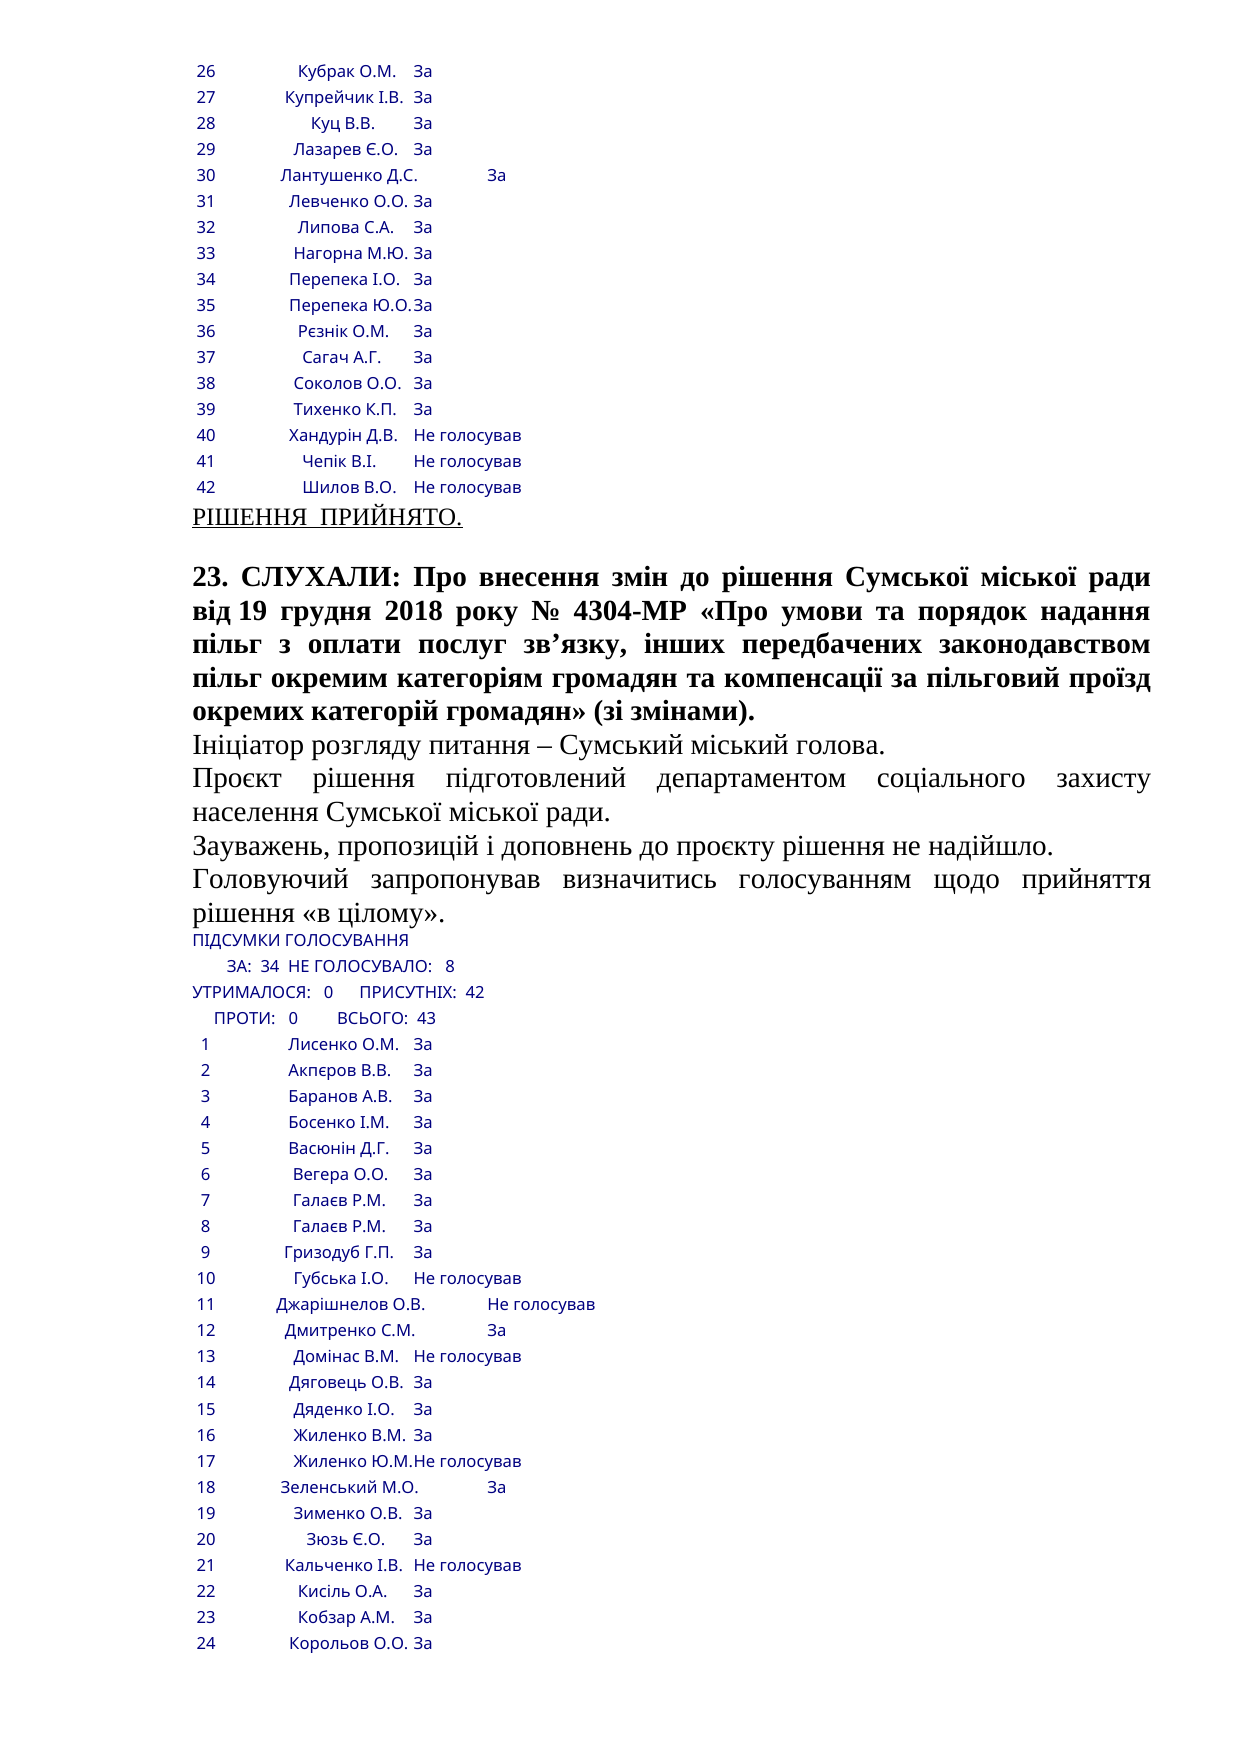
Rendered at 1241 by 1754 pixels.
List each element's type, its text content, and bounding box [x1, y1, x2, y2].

text 4 Босенко І.М. За [192, 1111, 1152, 1133]
text 23 Кобзар А.М. За [192, 1605, 1152, 1628]
text 26 Кубрак О.М. За [192, 59, 1152, 82]
text 18 Зеленський М.О. За [192, 1475, 1152, 1498]
text 2 Акпєров В.В. За [192, 1058, 1152, 1081]
text 30 Лантушенко Д.С. За [192, 163, 1152, 186]
text Проєкт рішення підготовлений департаментом соціального захисту населення Сумської міської ради. [192, 761, 1152, 828]
text 32 Липова С.А. За [192, 215, 1152, 238]
text 19 Зименко О.В. За [192, 1501, 1152, 1524]
text 37 Сагач А.Г. За [192, 346, 1152, 368]
text Головуючий запропонував визначитись голосуванням щодо прийняття рішення «в цілому». [192, 861, 1152, 928]
text 9 Гризодуб Г.П. За [192, 1241, 1152, 1263]
text 34 Перепека І.О. За [192, 267, 1152, 290]
text 27 Купрейчик І.В. За [192, 85, 1152, 108]
text 35 Перепека Ю.О. За [192, 293, 1152, 316]
text 22 Кисіль О.А. За [192, 1579, 1152, 1602]
text 23. СЛУХАЛИ: Про внесення змін до рішення Сумської міської ради від 19 грудня 2018 року № 4304-МР «Про умови та порядок надання пільг з оплати послуг зв’язку, інших передбачених законодавством пільг окремим категоріям громадян та компенсації за пільговий проїзд окремих категорій громадян» (зі змінами). [192, 559, 1152, 727]
text 7 Галаєв Р.М. За [192, 1189, 1152, 1211]
text 28 Куц В.В. За [192, 111, 1152, 134]
text 21 Кальченко І.В. Не голосував [192, 1553, 1152, 1576]
text 12 Дмитренко С.М. За [192, 1319, 1152, 1342]
text ПІДСУМКИ ГОЛОСУВАННЯ [192, 928, 1152, 951]
text 14 Дяговець О.В. За [192, 1371, 1152, 1394]
text 40 Хандурін Д.В. Не голосував [192, 424, 1152, 446]
text 16 Жиленко В.М. За [192, 1423, 1152, 1446]
text 10 Губська І.О. Не голосував [192, 1267, 1152, 1289]
text 1 Лисенко О.М. За [192, 1032, 1152, 1055]
text 39 Тихенко К.П. За [192, 398, 1152, 420]
text ПРОТИ: 0 ВСЬОГО: 43 [192, 1006, 1152, 1029]
text 36 Рєзнік О.М. За [192, 319, 1152, 342]
text 29 Лазарев Є.О. За [192, 137, 1152, 160]
text Ініціатор розгляду питання – Сумський міський голова. [192, 727, 1152, 761]
text 41 Чепік В.І. Не голосував [192, 450, 1152, 472]
text 3 Баранов А.В. За [192, 1084, 1152, 1107]
text ЗА: 34 НЕ ГОЛОСУВАЛО: 8 [192, 954, 1152, 977]
text 15 Дяденко І.О. За [192, 1397, 1152, 1420]
text 20 Зюзь Є.О. За [192, 1527, 1152, 1550]
text 5 Васюнін Д.Г. За [192, 1137, 1152, 1159]
text 13 Домінас В.М. Не голосував [192, 1345, 1152, 1368]
text 6 Вегера О.О. За [192, 1163, 1152, 1185]
text 11 Джарішнелов О.В. Не голосував [192, 1293, 1152, 1316]
text 17 Жиленко Ю.М. Не голосував [192, 1449, 1152, 1472]
text УТРИМАЛОСЯ: 0 ПРИСУТНІХ: 42 [192, 980, 1152, 1003]
text 42 Шилов В.О. Не голосував [192, 476, 1152, 498]
text РІШЕННЯ ПРИЙНЯТО. [192, 502, 1163, 531]
text 33 Нагорна М.Ю. За [192, 241, 1152, 264]
text Зауважень, пропозицій і доповнень до проєкту рішення не надійшло. [192, 828, 1152, 861]
text 24 Корольов О.О. За [192, 1631, 1152, 1654]
text 38 Соколов О.О. За [192, 372, 1152, 394]
text 31 Левченко О.О. За [192, 189, 1152, 212]
text 8 Галаєв Р.М. За [192, 1215, 1152, 1237]
